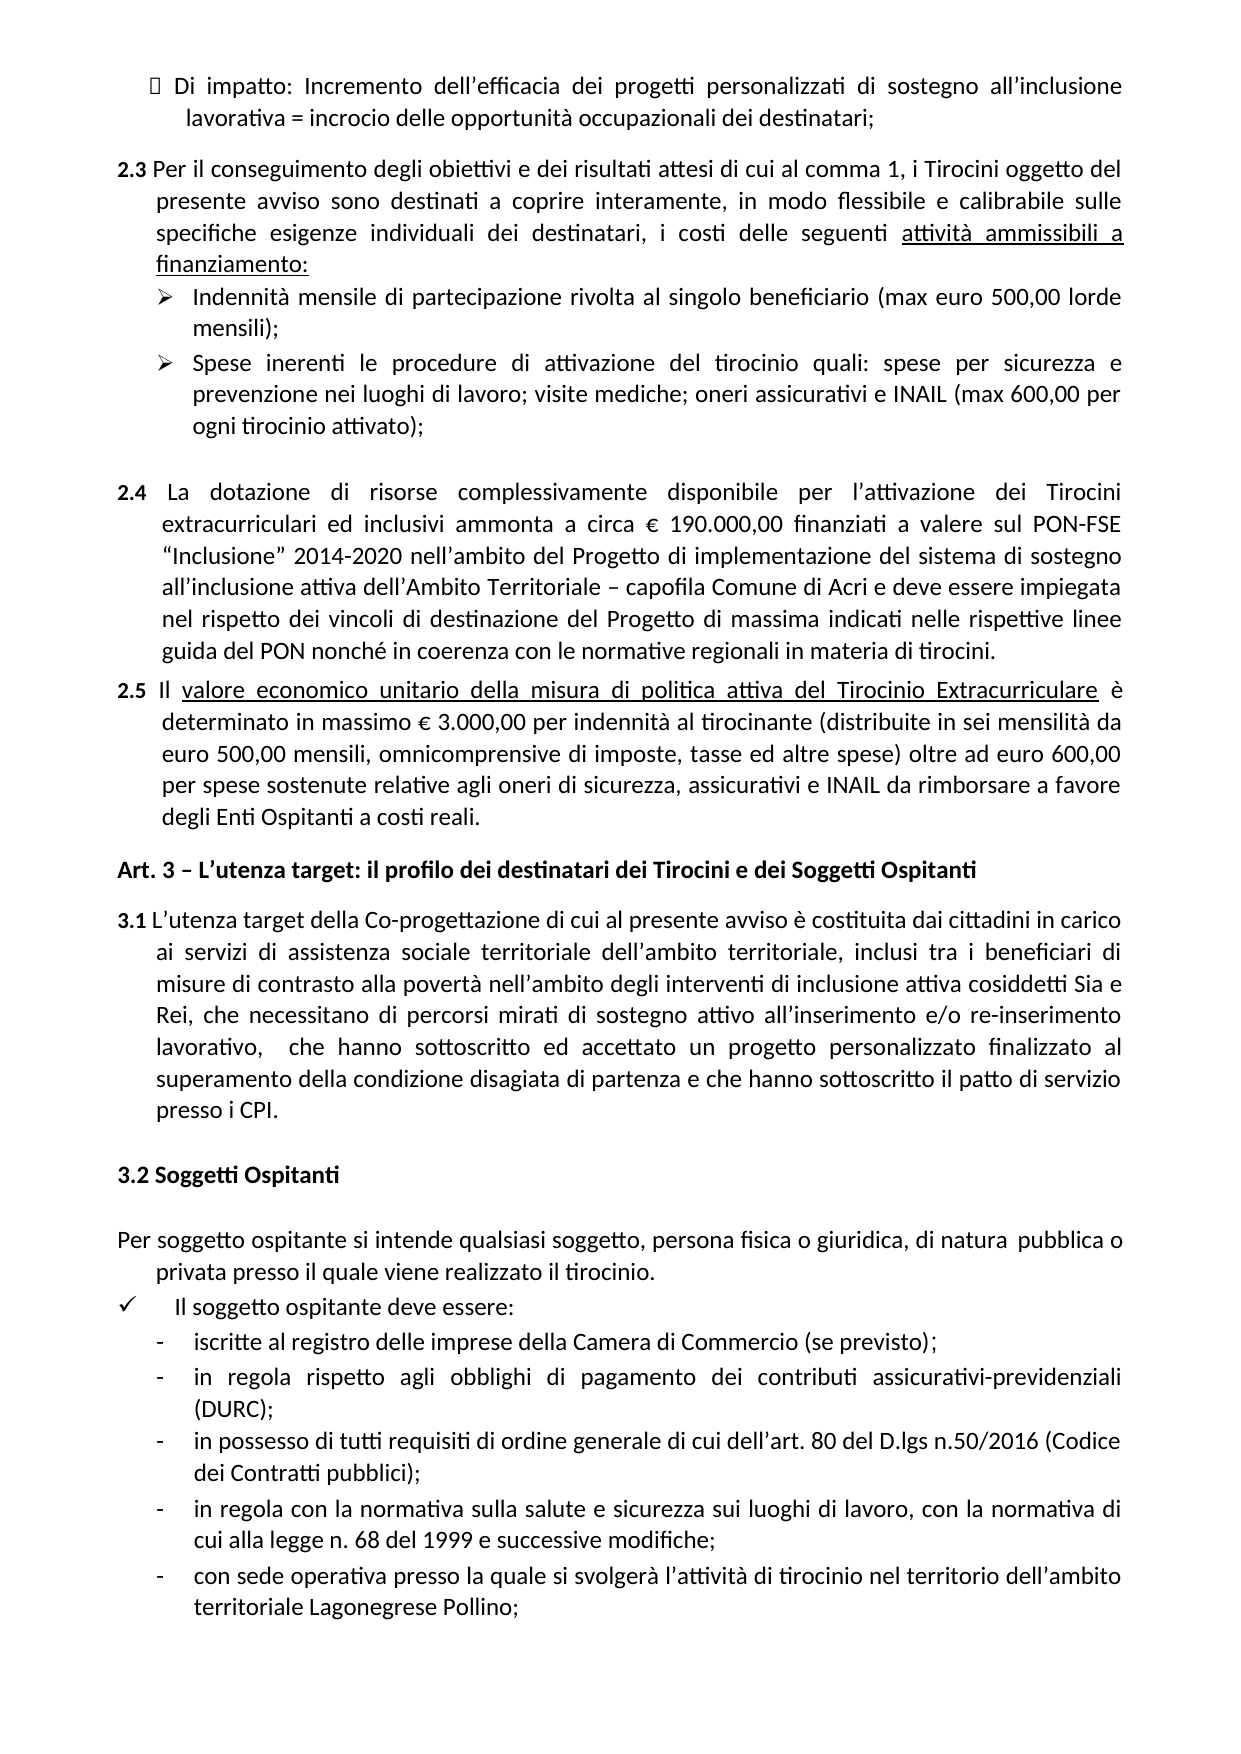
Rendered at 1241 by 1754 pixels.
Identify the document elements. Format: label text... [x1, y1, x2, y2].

text  Di impatto: Incremento dell’efficacia dei progetti personalizzati di sostegno all’inclusione lavorativa = incrocio delle opportunità occupazionali dei destinatari; [148, 70, 1123, 133]
list in regola con la normativa sulla salute e sicurezza sui luoghi di lavoro, con la normativa di cui alla legge n. 68 del 1999 e successive modifiche; [156, 1493, 1123, 1555]
list iscritte al registro delle imprese della Camera di Commercio (se previsto); [156, 1326, 1123, 1356]
subtitle 3.2 Soggetti Ospitanti [117, 1159, 1125, 1190]
list Indennità mensile di partecipazione rivolta al singolo beneficiario (max euro 500,00 lorde mensili); [156, 281, 1123, 343]
list in possesso di tutti requisiti di ordine generale di cui dell’art. 80 del D.lgs n.50/2016 (Codice dei Contratti pubblici); [156, 1425, 1123, 1487]
text 3.1 L’utenza target della Co-progettazione di cui al presente avviso è costituita dai cittadini in carico ai servizi di assistenza sociale territoriale dell’ambito territoriale, inclusi tra i beneficiari di misure di contrasto alla povertà nell’ambito degli interventi di inclusione attiva cosiddetti Sia e Rei, che necessitano di percorsi mirati di sostegno attivo all’inserimento e/o re-inserimento lavorativo, che hanno sottoscritto ed accettato un progetto personalizzato finalizzato al superamento della condizione disagiata di partenza e che hanno sottoscritto il patto di servizio presso i CPI. [117, 904, 1123, 1125]
list in regola rispetto agli obblighi di pagamento dei contributi assicurativi-previdenziali (DURC); [156, 1361, 1123, 1423]
list Il soggetto ospitante deve essere: [117, 1291, 1123, 1321]
text Per soggetto ospitante si intende qualsiasi soggetto, persona fisica o giuridica, di natura pubblica o privata presso il quale viene realizzato il tirocinio. [117, 1224, 1123, 1286]
subtitle Art. 3 – L’utenza target: il profilo dei destinatari dei Tirocini e dei Soggetti Ospitanti [117, 854, 1125, 884]
text 2.3 Per il conseguimento degli obiettivi e dei risultati attesi di cui al comma 1, i Tirocini oggetto del presente avviso sono destinati a coprire interamente, in modo flessibile e calibrabile sulle specifiche esigenze individuali dei destinatari, i costi delle seguenti attività ammissibili a finanziamento: [117, 154, 1123, 279]
list Spese inerenti le procedure di attivazione del tirocinio quali: spese per sicurezza e prevenzione nei luoghi di lavoro; visite mediche; oneri assicurativi e INAIL (max 600,00 per ogni tirocinio attivato); [156, 347, 1123, 441]
text 2.5 Il valore economico unitario della misura di politica attiva del Tirocinio Extracurriculare è determinato in massimo € 3.000,00 per indennità al tirocinante (distribuite in sei mensilità da euro 500,00 mensili, omnicomprensive di imposte, tasse ed altre spese) oltre ad euro 600,00 per spese sostenute relative agli oneri di sicurezza, assicurativi e INAIL da rimborsare a favore degli Enti Ospitanti a costi reali. [117, 674, 1123, 832]
list con sede operativa presso la quale si svolgerà l’attività di tirocinio nel territorio dell’ambito territoriale Lagonegrese Pollino; [156, 1560, 1123, 1622]
text 2.4 La dotazione di risorse complessivamente disponibile per l’attivazione dei Tirocini extracurriculari ed inclusivi ammonta a circa € 190.000,00 finanziati a valere sul PON-FSE “Inclusione” 2014-2020 nell’ambito del Progetto di implementazione del sistema di sostegno all’inclusione attiva dell’Ambito Territoriale – capofila Comune di Acri e deve essere impiegata nel rispetto dei vincoli di destinazione del Progetto di massima indicati nelle rispettive linee guida del PON nonché in coerenza con le normative regionali in materia di tirocini. [117, 477, 1123, 665]
